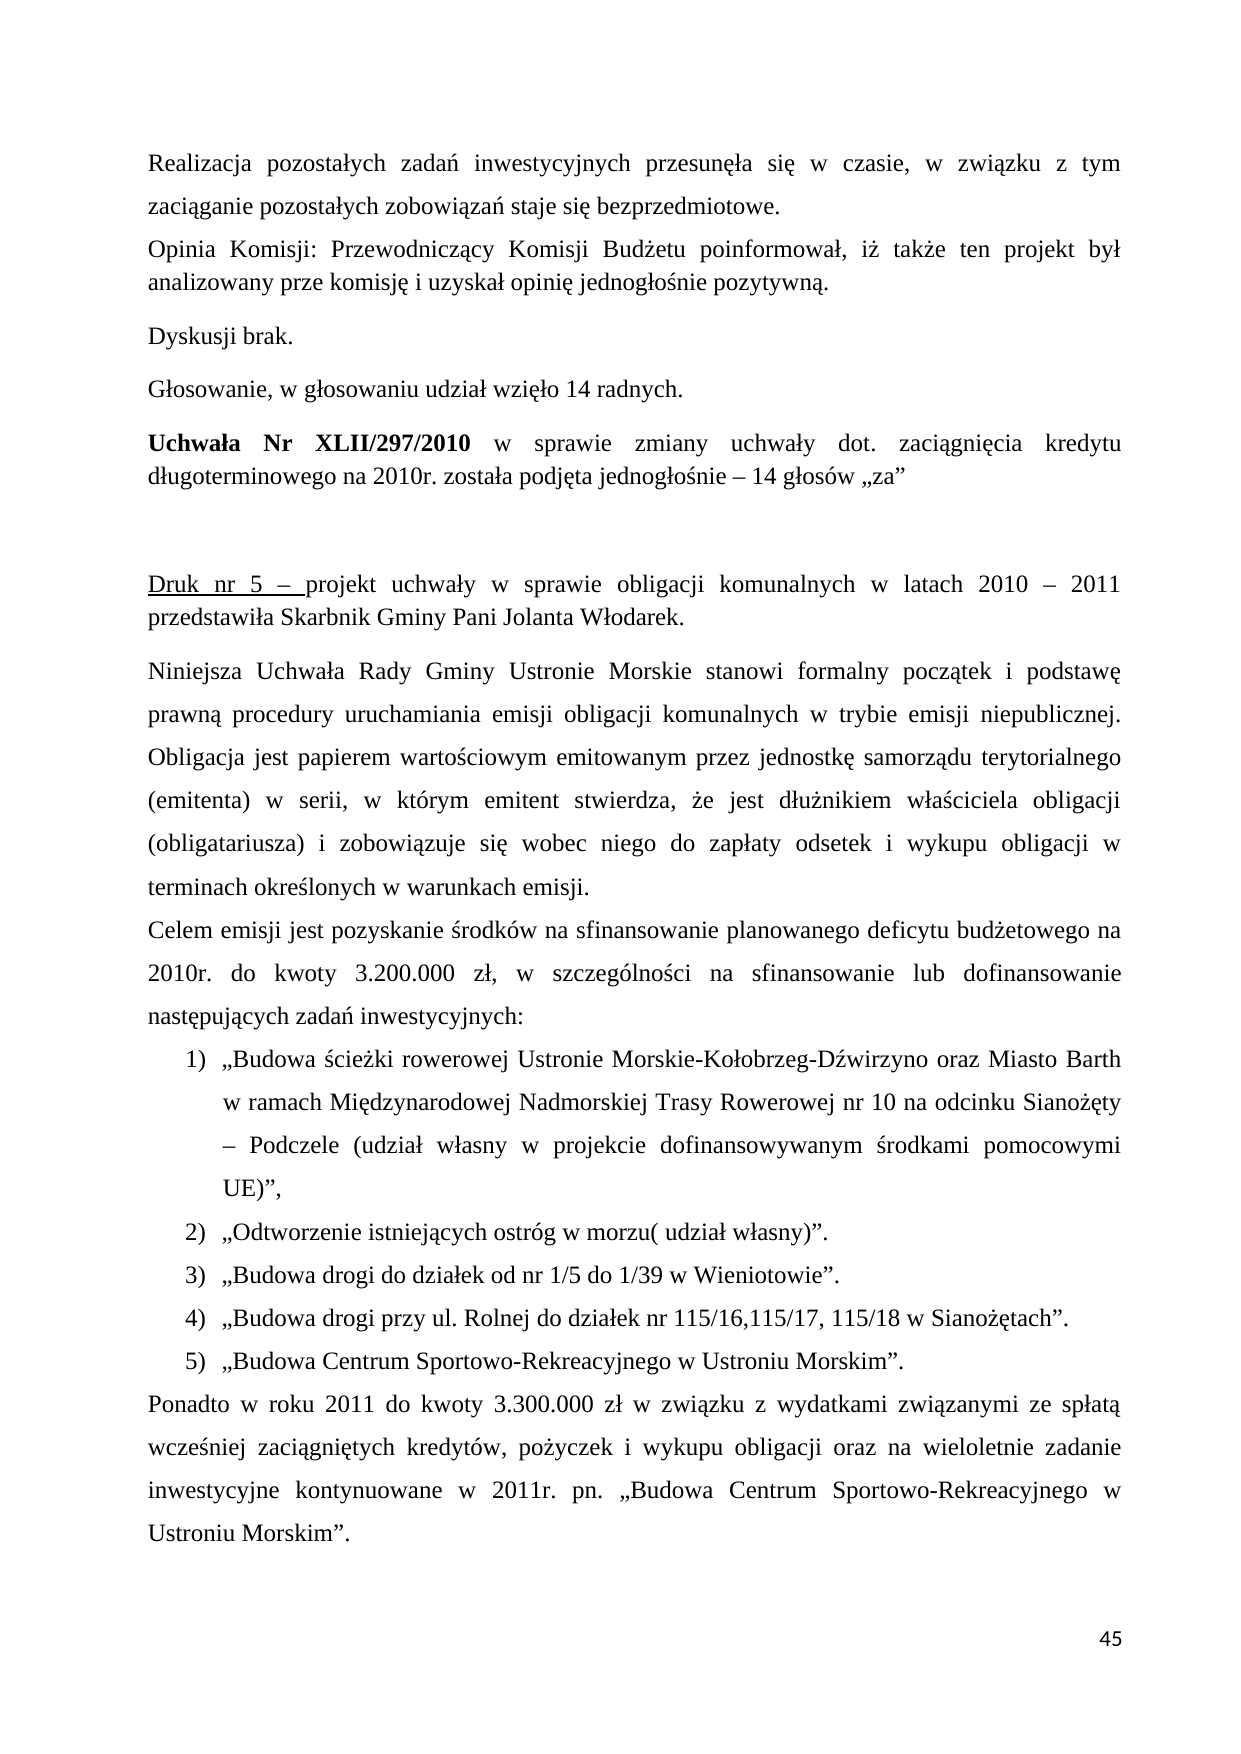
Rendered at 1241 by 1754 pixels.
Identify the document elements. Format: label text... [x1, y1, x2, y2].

list „Budowa ścieżki rowerowej Ustronie Morskie-Kołobrzeg-Dźwirzyno oraz Miasto Barth w ramach Międzynarodowej Nadmorskiej Trasy Rowerowej nr 10 na odcinku Sianożęty – Podczele (udział własny w projekcie dofinansowywanym środkami pomocowymi UE)”, [185, 1044, 1122, 1202]
list „Budowa Centrum Sportowo-Rekreacyjnego w Ustroniu Morskim”. [185, 1346, 1122, 1375]
text Opinia Komisji: Przewodniczący Komisji Budżetu poinformował, iż także ten projekt był analizowany prze komisję i uzyskał opinię jednogłośnie pozytywną. [148, 234, 1122, 296]
list „Budowa drogi do działek od nr 1/5 do 1/39 w Wieniotowie”. [185, 1260, 1122, 1288]
text Realizacja pozostałych zadań inwestycyjnych przesunęła się w czasie, w związku z tym zaciąganie pozostałych zobowiązań staje się bezprzedmiotowe. [148, 148, 1122, 219]
list „Odtworzenie istniejących ostróg w morzu( udział własny)”. [185, 1217, 1122, 1245]
text Uchwała Nr XLII/297/2010 w sprawie zmiany uchwały dot. zaciągnięcia kredytu długoterminowego na 2010r. została podjęta jednogłośnie – 14 głosów „za” [148, 428, 1122, 490]
text Ponadto w roku 2011 do kwoty 3.300.000 zł w związku z wydatkami związanymi ze spłatą wcześniej zaciągniętych kredytów, pożyczek i wykupu obligacji oraz na wieloletnie zadanie inwestycyjne kontynuowane w 2011r. pn. „Budowa Centrum Sportowo-Rekreacyjnego w Ustroniu Morskim”. [148, 1389, 1122, 1547]
text Dyskusji brak. [148, 321, 1122, 349]
text Celem emisji jest pozyskanie środków na sfinansowanie planowanego deficytu budżetowego na 2010r. do kwoty 3.200.000 zł, w szczególności na sfinansowanie lub dofinansowanie następujących zadań inwestycyjnych: [148, 915, 1122, 1030]
text Głosowanie, w głosowaniu udział wzięło 14 radnych. [148, 374, 1122, 403]
text Niniejsza Uchwała Rady Gminy Ustronie Morskie stanowi formalny początek i podstawę prawną procedury uruchamiania emisji obligacji komunalnych w trybie emisji niepublicznej. Obligacja jest papierem wartościowym emitowanym przez jednostkę samorządu terytorialnego (emitenta) w serii, w którym emitent stwierdza, że jest dłużnikiem właściciela obligacji (obligatariusza) i zobowiązuje się wobec niego do zapłaty odsetek i wykupu obligacji w terminach określonych w warunkach emisji. [148, 656, 1122, 900]
list „Budowa drogi przy ul. Rolnej do działek nr 115/16,115/17, 115/18 w Sianożętach”. [185, 1303, 1122, 1332]
text Druk nr 5 – projekt uchwały w sprawie obligacji komunalnych w latach 2010 – 2011 przedstawiła Skarbnik Gminy Pani Jolanta Włodarek. [148, 569, 1122, 631]
